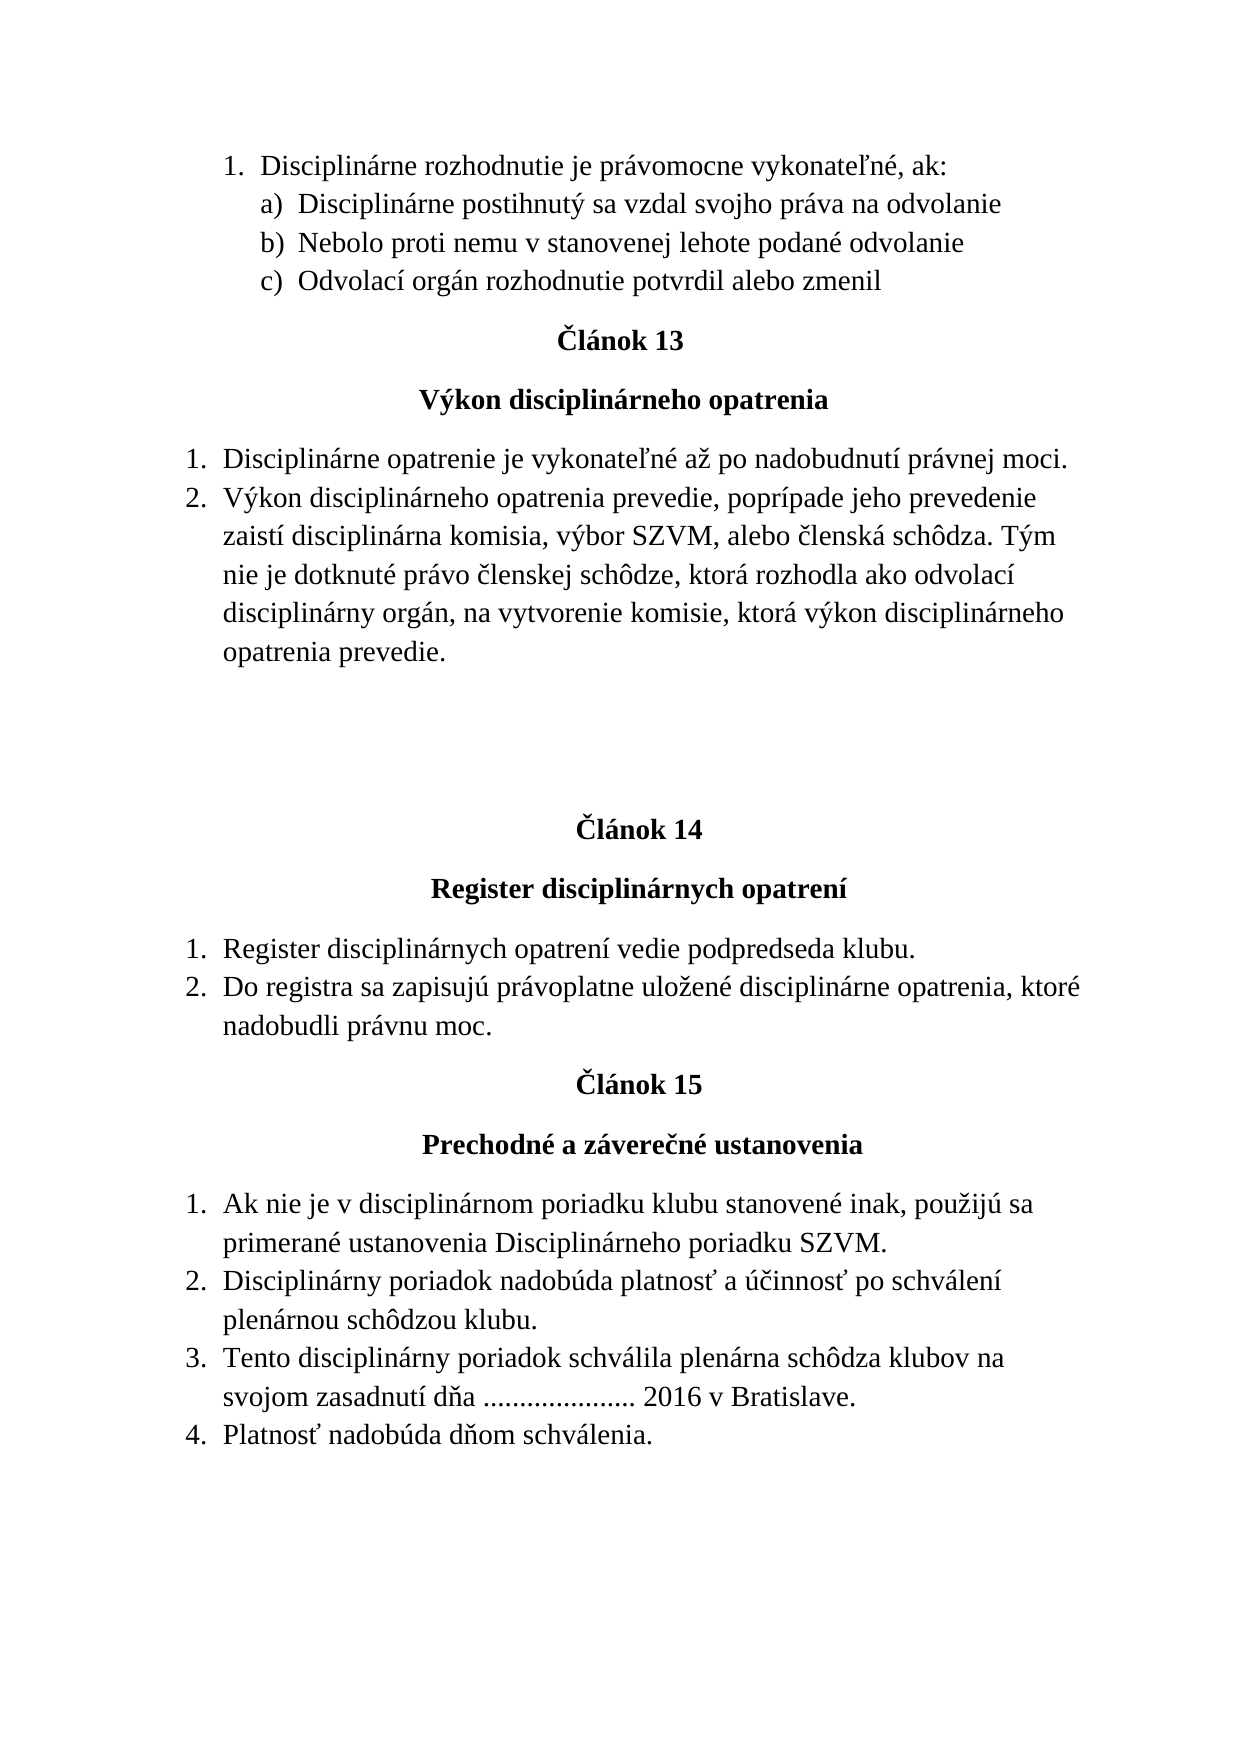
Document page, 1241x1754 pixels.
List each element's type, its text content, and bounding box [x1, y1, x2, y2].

text Register disciplinárnych opatrení [185, 872, 1093, 905]
list Do registra sa zapisujú právoplatne uložené disciplinárne opatrenia, ktoré nadobudli právnu moc. [185, 969, 1093, 1042]
list Odvolací orgán rozhodnutie potvrdil alebo zmenil [260, 263, 1093, 297]
list Disciplinárny poriadok nadobúda platnosť a účinnosť po schválení plenárnou schôdzou klubu. [185, 1263, 1093, 1335]
list Platnosť nadobúda dňom schválenia. [185, 1417, 1093, 1451]
list Výkon disciplinárneho opatrenia prevedie, poprípade jeho prevedenie zaistí disciplinárna komisia, výbor SZVM, alebo členská schôdza. Tým nie je dotknuté právo členskej schôdze, ktorá rozhodla ako odvolací disciplinárny orgán, na vytvorenie komisie, ktorá výkon disciplinárneho opatrenia prevedie. [185, 480, 1093, 668]
list Tento disciplinárny poriadok schválila plenárna schôdza klubov na svojom zasadnutí dňa ..................... 2016 v Bratislave. [185, 1340, 1093, 1412]
list Disciplinárne postihnutý sa vzdal svojho práva na odvolanie [260, 186, 1093, 220]
text Prechodné a záverečné ustanovenia [185, 1127, 1093, 1160]
text Výkon disciplinárneho opatrenia [148, 382, 1093, 416]
text Článok 14 [185, 812, 1093, 846]
list Ak nie je v disciplinárnom poriadku klubu stanovené inak, použijú sa primerané ustanovenia Disciplinárneho poriadku SZVM. [185, 1186, 1093, 1258]
list Nebolo proti nemu v stanovenej lehote podané odvolanie [260, 225, 1093, 258]
list Disciplinárne rozhodnutie je právomocne vykonateľné, ak: [223, 148, 1093, 181]
list Disciplinárne opatrenie je vykonateľné až po nadobudnutí právnej moci. [185, 441, 1093, 475]
list Register disciplinárnych opatrení vedie podpredseda klubu. [185, 931, 1093, 964]
text Článok 13 [148, 323, 1093, 356]
text Článok 15 [185, 1067, 1093, 1101]
